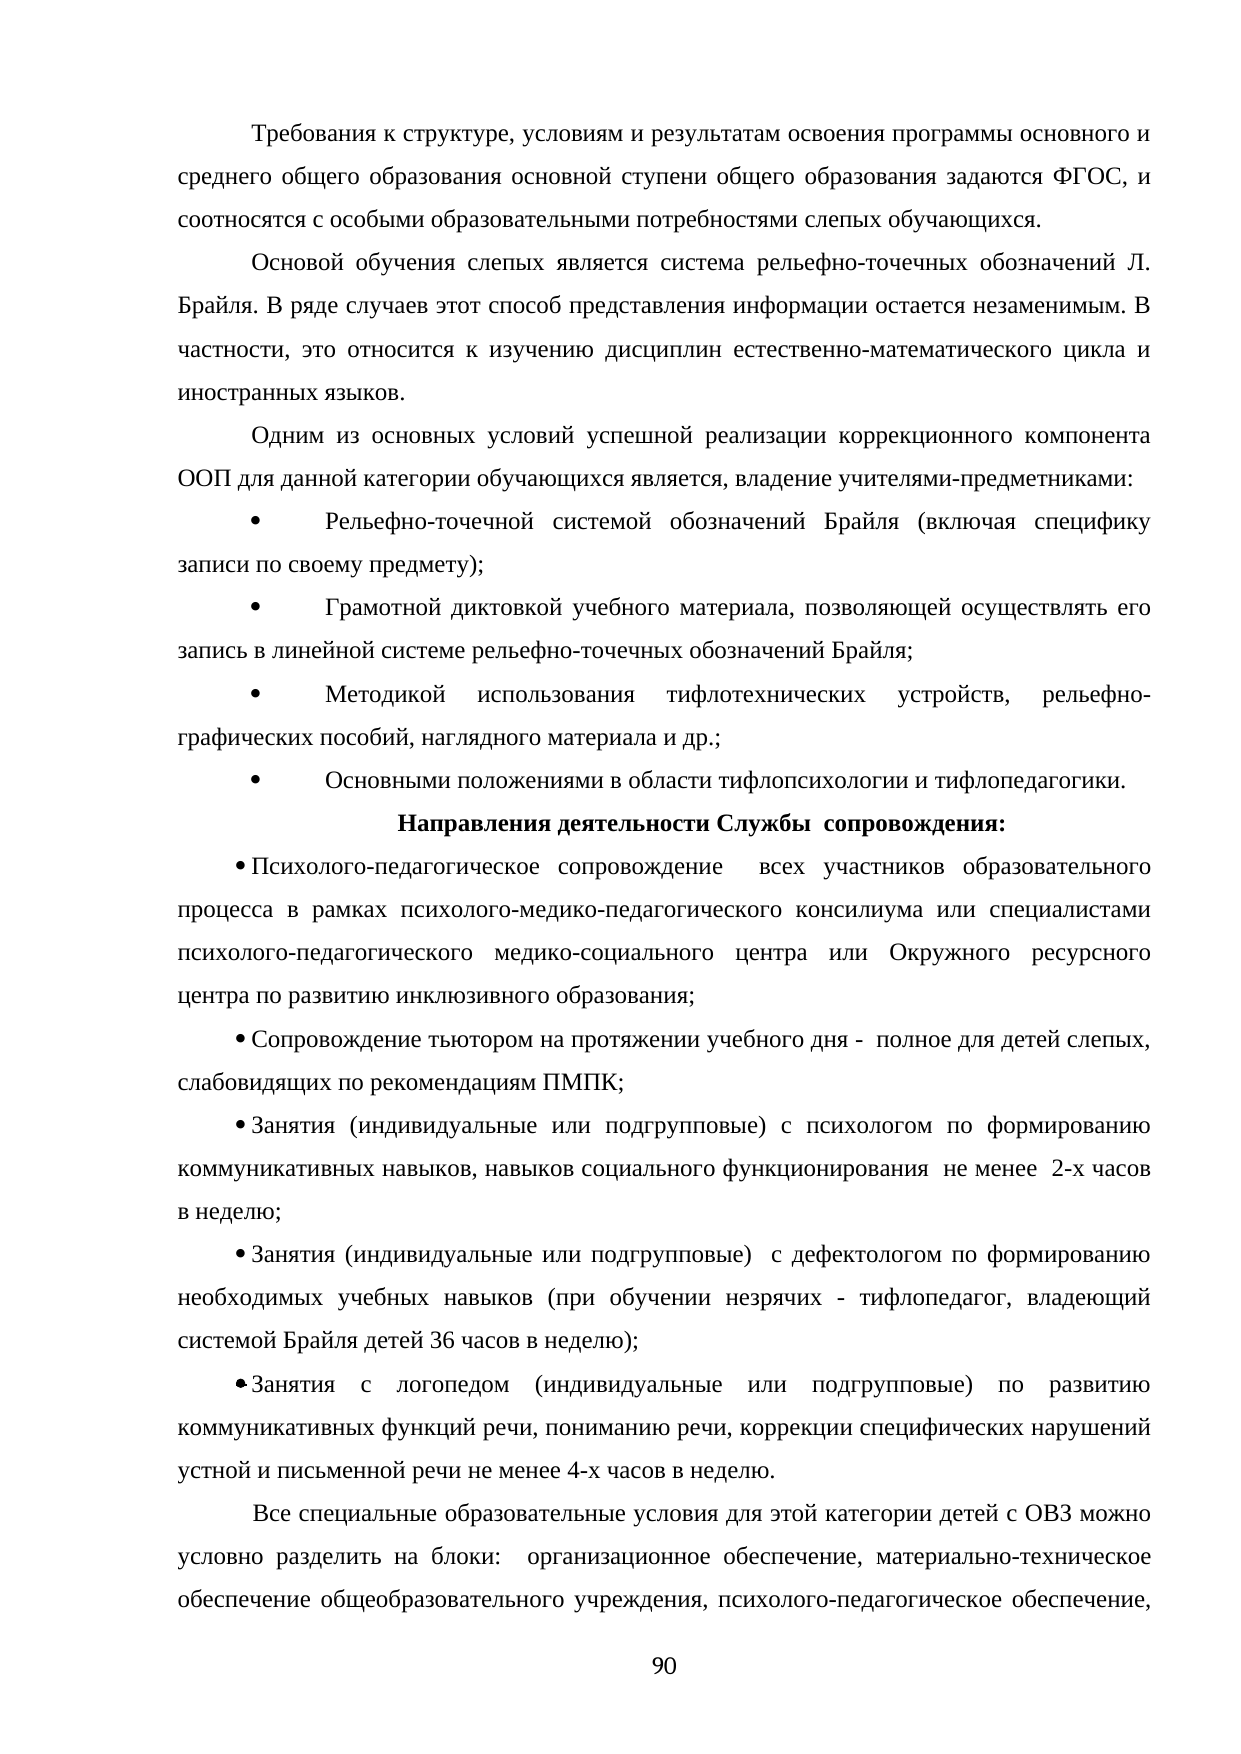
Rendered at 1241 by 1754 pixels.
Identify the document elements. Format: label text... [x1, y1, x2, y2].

list Основными положениями в области тифлопсихологии и тифлопедагогики. [177, 765, 1152, 794]
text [177, 1498, 1152, 1613]
text Основой обучения слепых является система рельефно-точечных обозначений Л. Брайля. В ряде случаев этот способ представления информации остается незаменимым. В частности, это относится к изучению дисциплин естественно-математического цикла и иностранных языков. [177, 247, 1152, 406]
list Сопровождение тьютором на протяжении учебного дня - полное для детей слепых, слабовидящих по рекомендациям ПМПК; [177, 1024, 1152, 1096]
list Психолого-педагогическое сопровождение всех участников образовательного процесса в рамках психолого-медико-педагогического консилиума или специалистами психолого-педагогического медико-социального центра или Окружного ресурсного центра по развитию инклюзивного образования; [177, 851, 1152, 1009]
list Направления деятельности Службы сопровождения: [252, 808, 1152, 837]
list Рельефно-точечной системой обозначений Брайля (включая специфику записи по своему предмету); [177, 506, 1152, 578]
list Занятия с логопедом (индивидуальные или подгрупповые) по развитию коммуникативных функций речи, пониманию речи, коррекции специфических нарушений устной и письменной речи не менее 4-х часов в неделю. [177, 1369, 1152, 1484]
list Занятия (индивидуальные или подгрупповые) с дефектологом по формированию необходимых учебных навыков (при обучении незрячих - тифлопедагог, владеющий системой Брайля детей 36 часов в неделю); [177, 1239, 1152, 1354]
text Требования к структуре, условиям и результатам освоения программы основного и среднего общего образования основной ступени общего образования задаются ФГОС, и соотносятся с особыми образовательными потребностями слепых обучающихся. [177, 118, 1152, 233]
list Методикой использования тифлотехнических устройств, рельефно-графических пособий, наглядного материала и др.; [177, 679, 1152, 751]
text Одним из основных условий успешной реализации коррекционного компонента ООП для данной категории обучающихся является, владение учителями-предметниками: [177, 420, 1152, 492]
list Грамотной диктовкой учебного материала, позволяющей осуществлять его запись в линейной системе рельефно-точечных обозначений Брайля; [177, 592, 1152, 664]
list Занятия (индивидуальные или подгрупповые) с психологом по формированию коммуникативных навыков, навыков социального функционирования не менее 2-х часов в неделю; [177, 1110, 1152, 1225]
